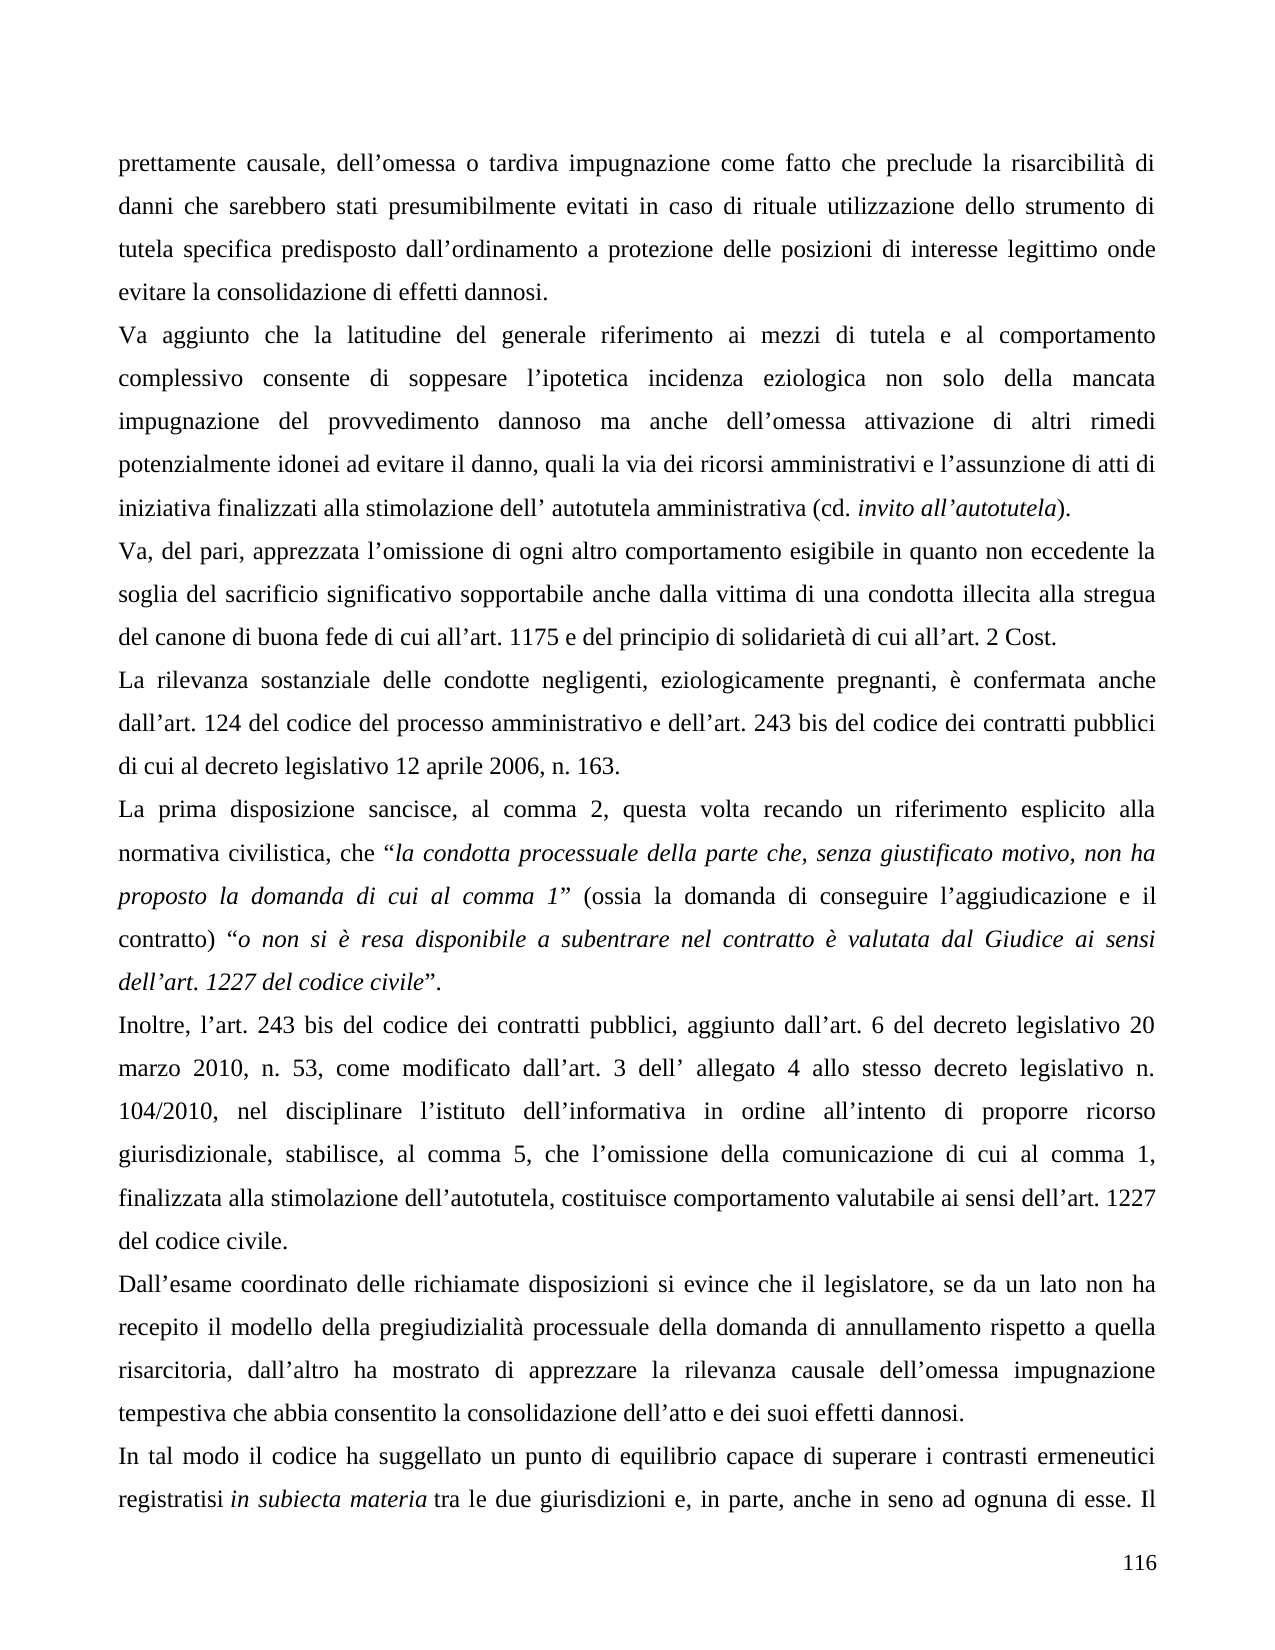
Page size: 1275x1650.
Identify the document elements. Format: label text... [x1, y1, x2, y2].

text Va, del pari, apprezzata l’omissione di ogni altro comportamento esigibile in quanto non eccedente la soglia del sacrificio significativo sopportabile anche dalla vittima di una condotta illecita alla stregua del canone di buona fede di cui all’art. 1175 e del principio di solidarietà di cui all’art. 2 Cost. [118, 536, 1157, 651]
text La prima disposizione sancisce, al comma 2, questa volta recando un riferimento esplicito alla normativa civilistica, che “la condotta processuale della parte che, senza giustificato motivo, non ha proposto la domanda di cui al comma 1” (ossia la domanda di conseguire l’aggiudicazione e il contratto) “o non si è resa disponibile a subentrare nel contratto è valutata dal Giudice ai sensi dell’art. 1227 del codice civile”. [118, 794, 1157, 996]
text La rilevanza sostanziale delle condotte negligenti, eziologicamente pregnanti, è confermata anche dall’art. 124 del codice del processo amministrativo e dell’art. 243 bis del codice dei contratti pubblici di cui al decreto legislativo 12 aprile 2006, n. 163. [118, 665, 1157, 780]
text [118, 1441, 1157, 1513]
text Va aggiunto che la latitudine del generale riferimento ai mezzi di tutela e al comportamento complessivo consente di soppesare l’ipotetica incidenza eziologica non solo della mancata impugnazione del provvedimento dannoso ma anche dell’omessa attivazione di altri rimedi potenzialmente idonei ad evitare il danno, quali la via dei ricorsi amministrativi e l’assunzione di atti di iniziativa finalizzati alla stimolazione dell’ autotutela amministrativa (cd. invito all’autotutela). [118, 320, 1157, 521]
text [118, 148, 1157, 306]
text Inoltre, l’art. 243 bis del codice dei contratti pubblici, aggiunto dall’art. 6 del decreto legislativo 20 marzo 2010, n. 53, come modificato dall’art. 3 dell’ allegato 4 allo stesso decreto legislativo n. 104/2010, nel disciplinare l’istituto dell’informativa in ordine all’intento di proporre ricorso giurisdizionale, stabilisce, al comma 5, che l’omissione della comunicazione di cui al comma 1, finalizzata alla stimolazione dell’autotutela, costituisce comportamento valutabile ai sensi dell’art. 1227 del codice civile. [118, 1010, 1157, 1254]
text Dall’esame coordinato delle richiamate disposizioni si evince che il legislatore, se da un lato non ha recepito il modello della pregiudizialità processuale della domanda di annullamento rispetto a quella risarcitoria, dall’altro ha mostrato di apprezzare la rilevanza causale dell’omessa impugnazione tempestiva che abbia consentito la consolidazione dell’atto e dei suoi effetti dannosi. [118, 1269, 1157, 1427]
